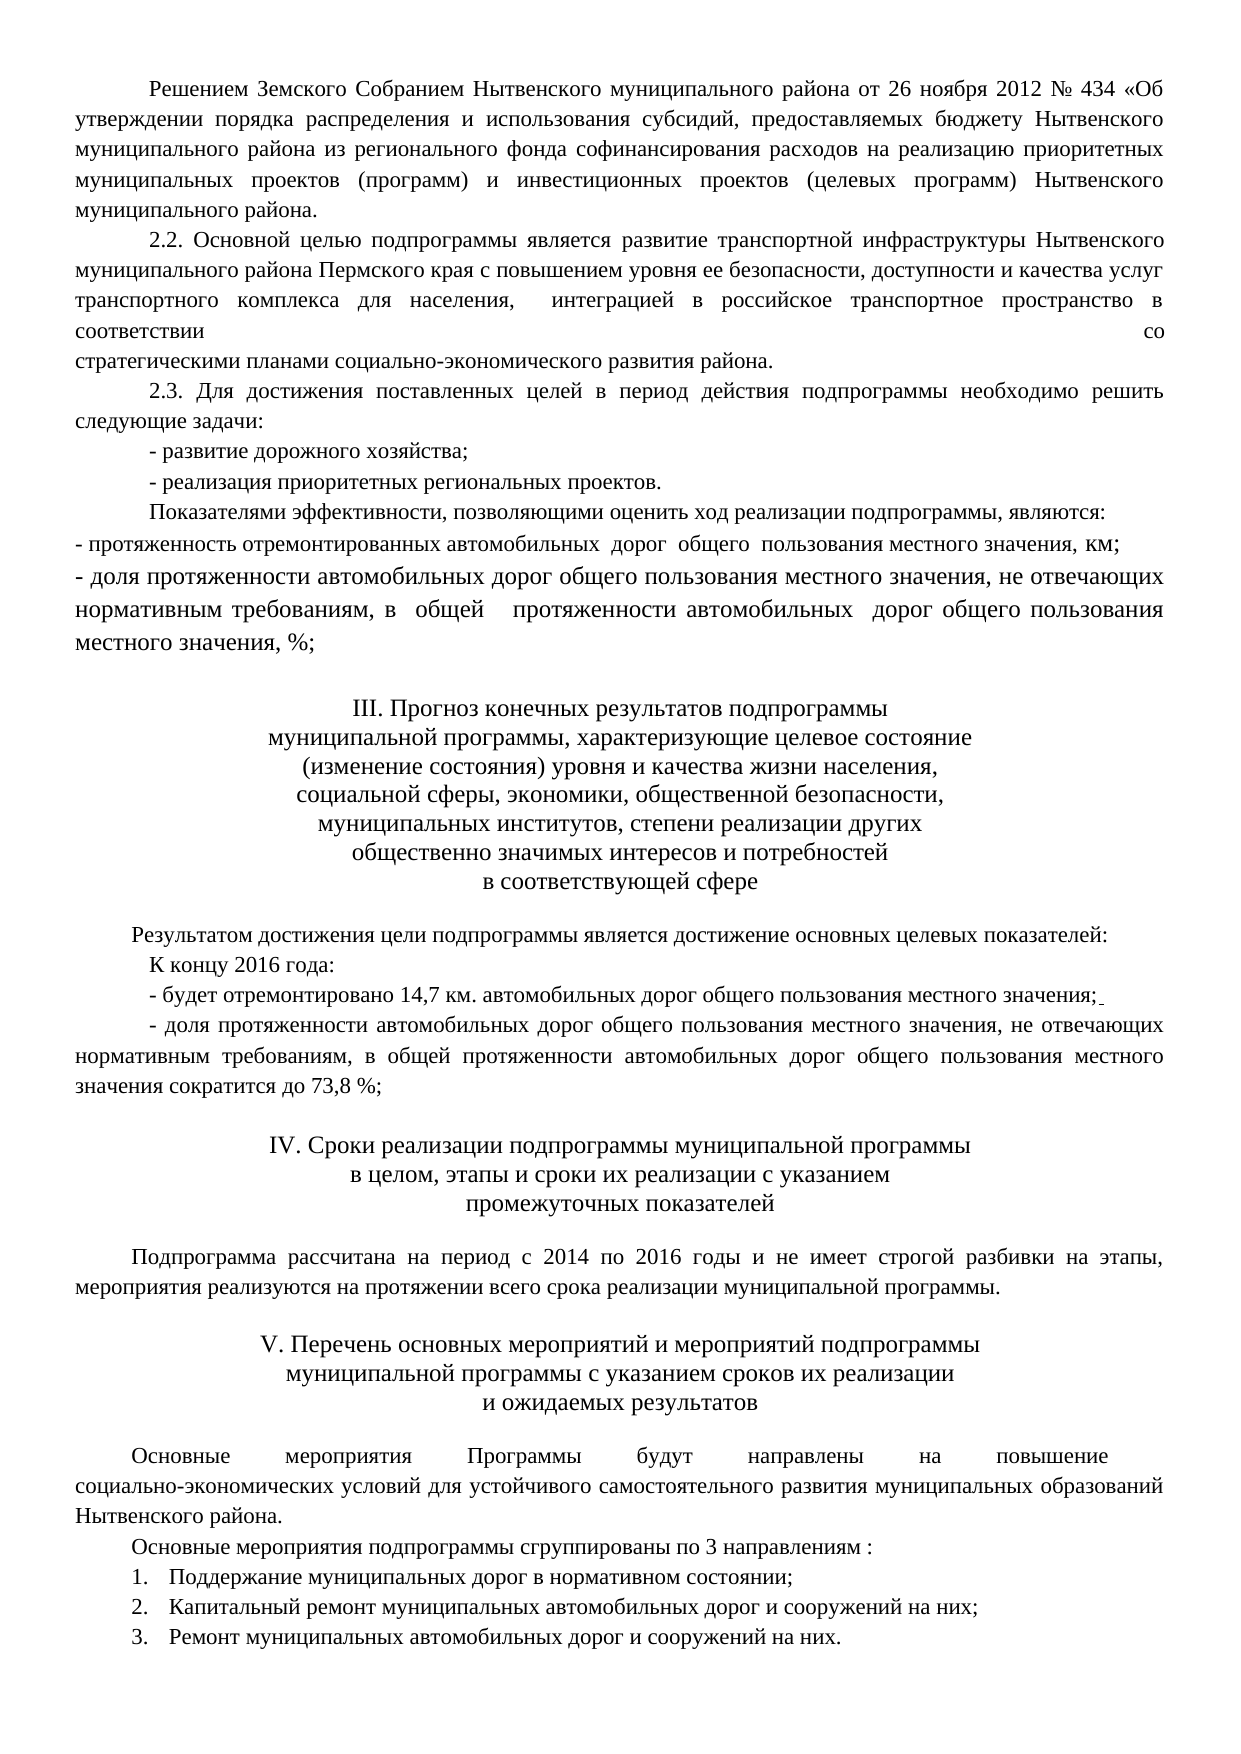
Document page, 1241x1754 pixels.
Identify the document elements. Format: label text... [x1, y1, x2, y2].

text 2.2. Основной целью подпрограммы является развитие транспортной инфраструктуры Нытвенского муниципального района Пермского края с повышением уровня ее безопасности, доступности и качества услуг транспортного комплекса для населения, интеграцией в российское транспортное пространство в соответствии со стратегическими планами социально-экономического развития района. [75, 226, 1165, 373]
list Поддержание муниципальных дорог в нормативном состоянии; [131, 1563, 1165, 1589]
text - протяженность отремонтированных автомобильных дорог общего пользования местного значения, км; [75, 528, 1165, 557]
text Подпрограмма рассчитана на период с 2014 по 2016 годы и не имеет строгой разбивки на этапы, мероприятия реализуются на протяжении всего срока реализации муниципальной программы. [75, 1243, 1165, 1299]
text Решением Земского Собранием Нытвенского муниципального района от 26 ноября 2012 № 434 «Об утверждении порядка распределения и использования субсидий, предоставляемых бюджету Нытвенского муниципального района из регионального фонда софинансирования расходов на реализацию приоритетных муниципальных проектов (программ) и инвестиционных проектов (целевых программ) Нытвенского муниципального района. [75, 75, 1165, 222]
text Основные мероприятия Программы будут направлены на повышение социально-экономических условий для устойчивого самостоятельного развития муниципальных образований Нытвенского района. [75, 1442, 1165, 1529]
text Основные мероприятия подпрограммы сгруппированы по 3 направлениям : [75, 1533, 1165, 1559]
text социальной сферы, экономики, общественной безопасности, [75, 779, 1165, 808]
text общественно значимых интересов и потребностей [75, 837, 1165, 866]
text - доля протяженности автомобильных дорог общего пользования местного значения, не отвечающих нормативным требованиям, в общей протяженности автомобильных дорог общего пользования местного значения, %; [75, 561, 1165, 656]
text муниципальных институтов, степени реализации других [75, 808, 1165, 837]
text 2.3. Для достижения поставленных целей в период действия подпрограммы необходимо решить следующие задачи: [75, 377, 1165, 434]
text К концу 2016 года: [75, 951, 1165, 977]
text в целом, этапы и сроки их реализации с указанием [75, 1159, 1165, 1188]
text - развитие дорожного хозяйства; [75, 437, 1165, 464]
list Ремонт муниципальных автомобильных дорог и сооружений на них. [131, 1623, 1165, 1650]
text V. Перечень основных мероприятий и мероприятий подпрограммы [75, 1329, 1165, 1358]
text промежуточных показателей [75, 1188, 1165, 1216]
list Капитальный ремонт муниципальных автомобильных дорог и сооружений на них; [131, 1593, 1165, 1619]
text III. Прогноз конечных результатов подпрограммы [75, 693, 1165, 722]
text - будет отремонтировано 14,7 км. автомобильных дорог общего пользования местного значения; [75, 981, 1165, 1008]
text - реализация приоритетных региональных проектов. [75, 468, 1165, 494]
text Показателями эффективности, позволяющими оценить ход реализации подпрограммы, являются: [75, 498, 1165, 524]
text муниципальной программы с указанием сроков их реализации [75, 1358, 1165, 1387]
text в соответствующей сфере [75, 866, 1165, 894]
text Результатом достижения цели подпрограммы является достижение основных целевых показателей: [75, 921, 1165, 947]
text IV. Сроки реализации подпрограммы муниципальной программы [75, 1130, 1165, 1159]
text (изменение состояния) уровня и качества жизни населения, [75, 751, 1165, 779]
text муниципальной программы, характеризующие целевое состояние [75, 722, 1165, 751]
text - доля протяженности автомобильных дорог общего пользования местного значения, не отвечающих нормативным требованиям, в общей протяженности автомобильных дорог общего пользования местного значения сократится до 73,8 %; [75, 1011, 1165, 1098]
text и ожидаемых результатов [75, 1387, 1165, 1416]
